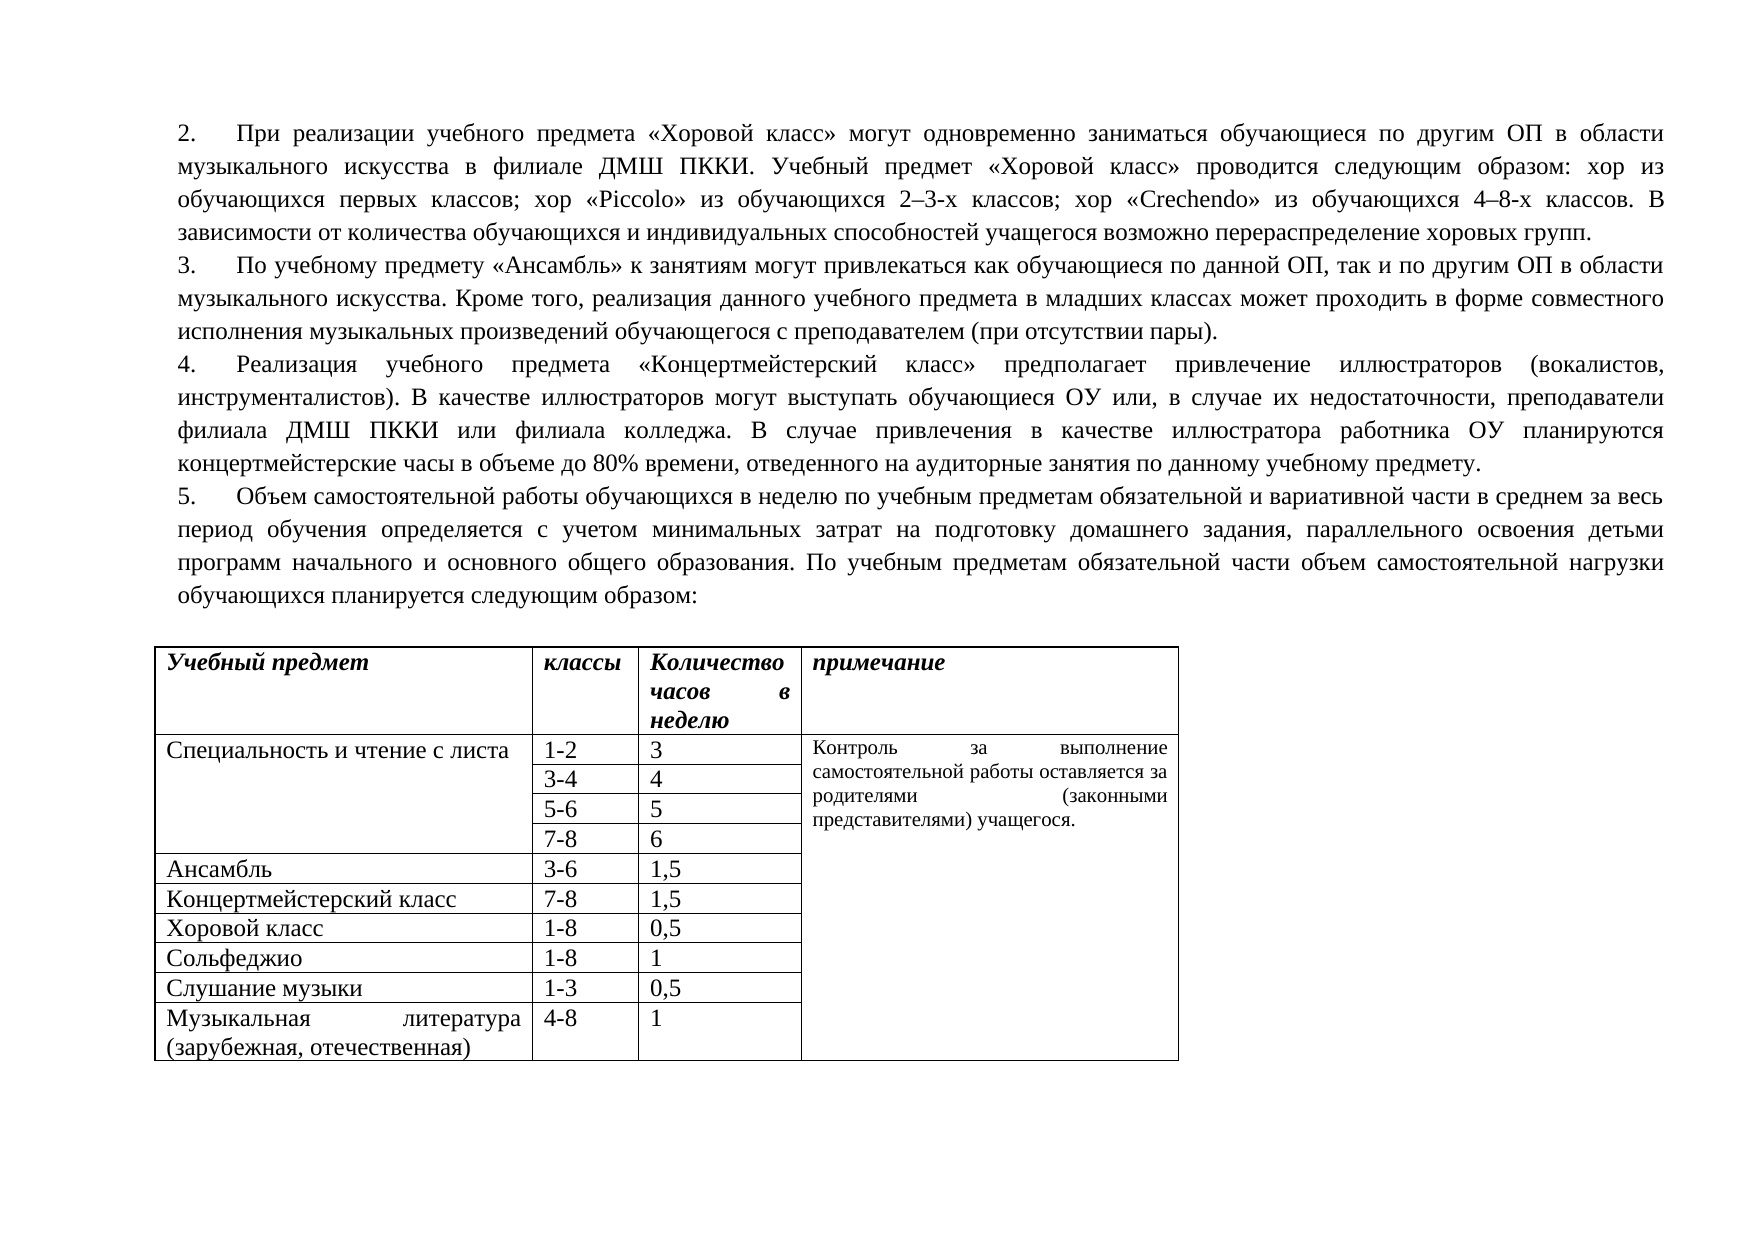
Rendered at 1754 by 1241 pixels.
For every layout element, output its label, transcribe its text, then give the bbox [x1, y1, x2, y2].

table_header Учебный предмет [156, 648, 532, 734]
table_cell 1,5 [639, 884, 801, 912]
table_cell Хоровой класс [156, 914, 532, 942]
table_cell 6 [639, 824, 801, 853]
text 3. По учебному предмету «Ансамбль» к занятиям могут привлекаться как обучающиеся по данной ОП, так и по другим ОП в области музыкального искусства. Кроме того, реализация данного учебного предмета в младших классах может проходить в форме совместного исполнения музыкальных произведений обучающегося с преподавателем (при отсутствии пары). [177, 250, 1665, 345]
table_cell Концертмейстерский класс [156, 884, 532, 912]
table_cell 7-8 [533, 824, 638, 853]
table_cell Слушание музыки [156, 973, 532, 1002]
table_cell 3 [639, 735, 801, 763]
table_cell 1-3 [533, 973, 638, 1002]
table_header классы [533, 648, 638, 734]
table_header примечание [802, 648, 1178, 734]
table_cell 4-8 [533, 1003, 638, 1060]
table_cell 4 [639, 765, 801, 793]
table_cell Специальность и чтение с листа [156, 735, 532, 853]
text 5. Объем самостоятельной работы обучающихся в неделю по учебным предметам обязательной и вариативной части в среднем за весь период обучения определяется с учетом минимальных затрат на подготовку домашнего задания, параллельного освоения детьми программ начального и основного общего образования. По учебным предметам обязательной части объем самостоятельной нагрузки обучающихся планируется следующим образом: [177, 481, 1665, 609]
table_cell 1-8 [533, 943, 638, 972]
table_cell 5 [639, 794, 801, 823]
table_cell 1-2 [533, 735, 638, 763]
table_cell Ансамбль [156, 854, 532, 883]
table_cell 0,5 [639, 914, 801, 942]
table_cell 1 [639, 1003, 801, 1060]
table_cell 5-6 [533, 794, 638, 823]
table_cell Музыкальная литература (зарубежная, отечественная) [156, 1003, 532, 1060]
text 2. При реализации учебного предмета «Хоровой класс» могут одновременно заниматься обучающиеся по другим ОП в области музыкального искусства в филиале ДМШ ПККИ. Учебный предмет «Хоровой класс» проводится следующим образом: хор из обучающихся первых классов; хор «Piccolo» из обучающихся 2–3-х классов; хор «Crechendo» из обучающихся 4–8-х классов. В зависимости от количества обучающихся и индивидуальных способностей учащегося возможно перераспределение хоровых групп. [177, 118, 1665, 246]
table_cell 0,5 [639, 973, 801, 1002]
table_cell 3-6 [533, 854, 638, 883]
table_cell 3-4 [533, 765, 638, 793]
table_cell Сольфеджио [156, 943, 532, 972]
table_cell 1 [639, 943, 801, 972]
table_header Количество часов в неделю [639, 648, 801, 734]
table_cell Контроль за выполнение самостоятельной работы оставляется за родителями (законными представителями) учащегося. [802, 735, 1178, 1060]
table_cell 1-8 [533, 914, 638, 942]
table_cell 1,5 [639, 854, 801, 883]
text 4. Реализация учебного предмета «Концертмейстерский класс» предполагает привлечение иллюстраторов (вокалистов, инструменталистов). В качестве иллюстраторов могут выступать обучающиеся ОУ или, в случае их недостаточности, преподаватели филиала ДМШ ПККИ или филиала колледжа. В случае привлечения в качестве иллюстратора работника ОУ планируются концертмейстерские часы в объеме до 80% времени, отведенного на аудиторные занятия по данному учебному предмету. [177, 349, 1665, 477]
table_cell 7-8 [533, 884, 638, 912]
